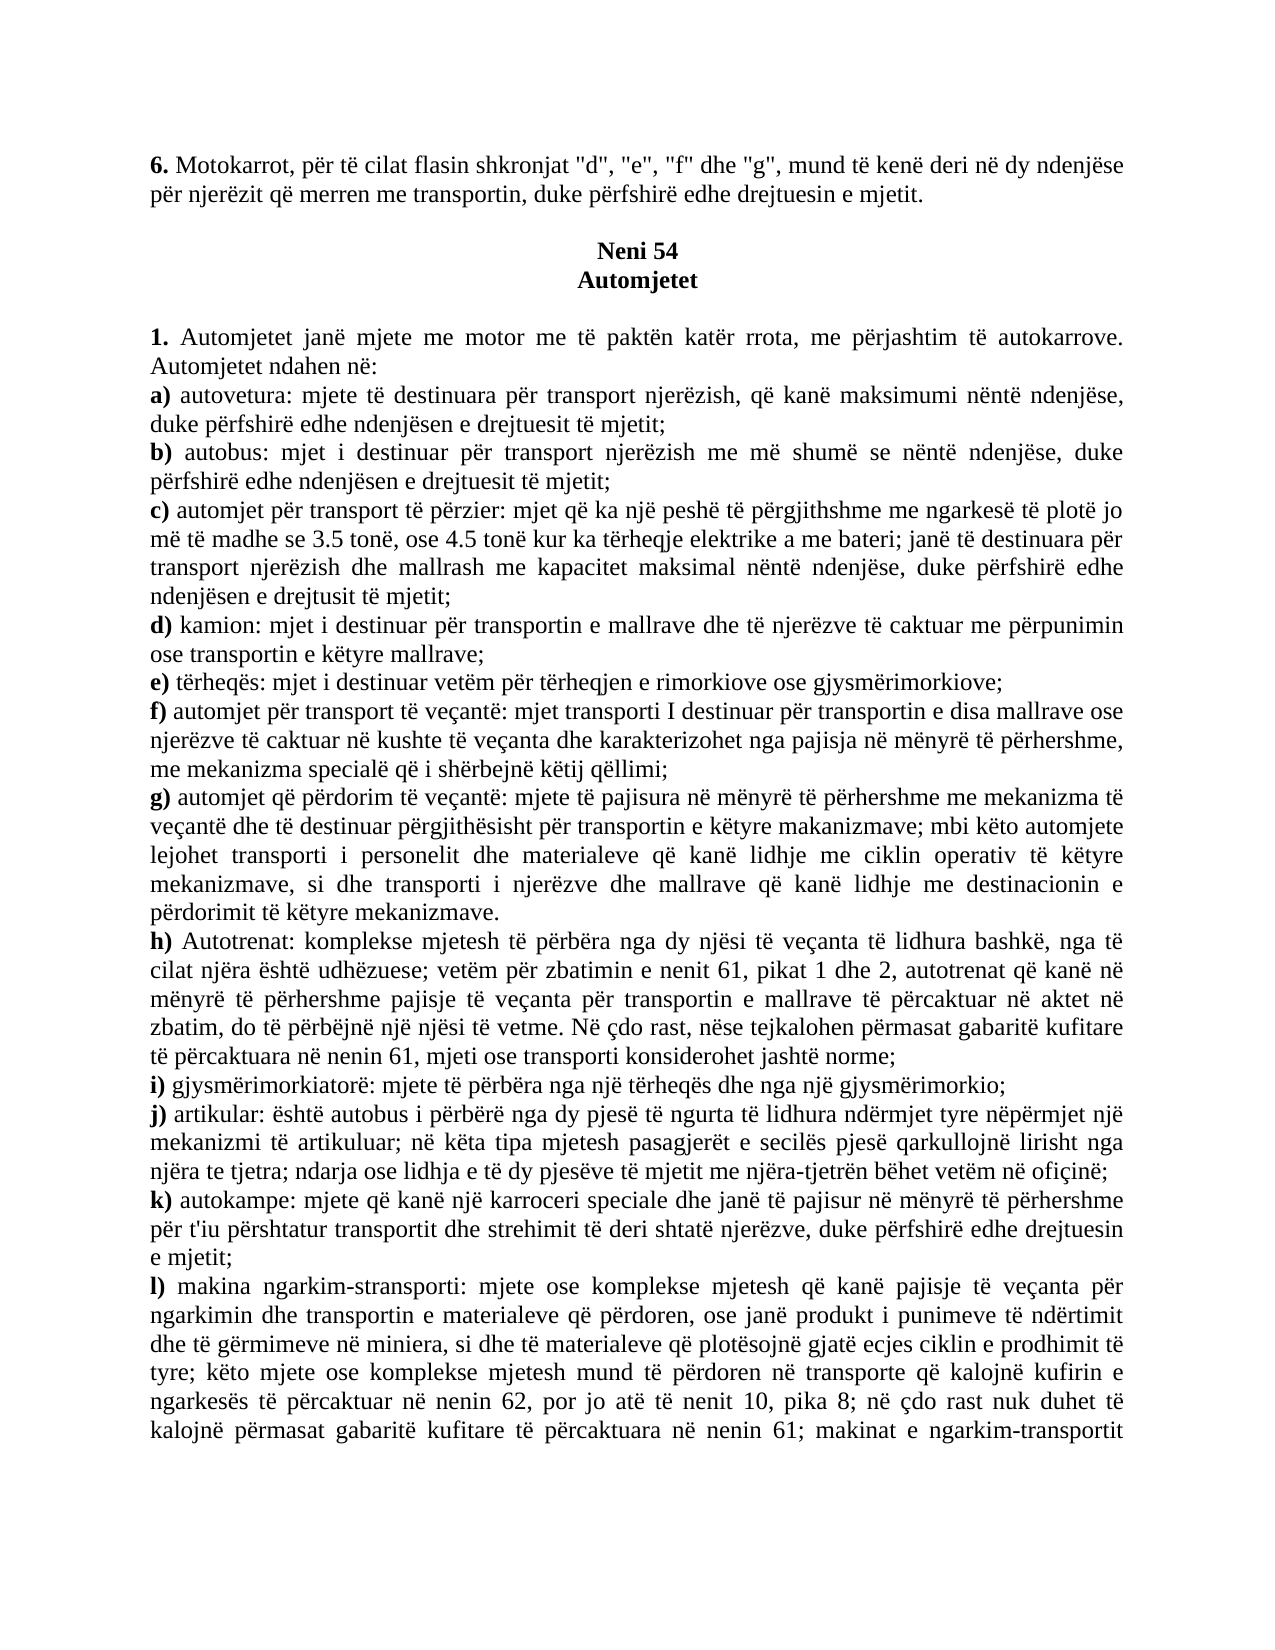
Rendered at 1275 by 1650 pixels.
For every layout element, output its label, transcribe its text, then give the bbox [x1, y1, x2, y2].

text h) Autotrenat: komplekse mjetesh të përbëra nga dy njësi të veçanta të lidhura bashkë, nga të cilat njëra është udhëzuese; vetëm për zbatimin e nenit 61, pikat 1 dhe 2, autotrenat që kanë në mënyrë të përhershme pajisje të veçanta për transportin e mallrave të përcaktuar në aktet në zbatim, do të përbëjnë një njësi të vetme. Në çdo rast, nëse tejkalohen përmasat gabaritë kufitare të përcaktuara në nenin 61, mjeti ose transporti konsiderohet jashtë norme; [150, 926, 1125, 1070]
text 1. Automjetet janë mjete me motor me të paktën katër rrota, me përjashtim të autokarrove. Automjetet ndahen në: [150, 322, 1125, 380]
text c) automjet për transport të përzier: mjet që ka një peshë të përgjithshme me ngarkesë të plotë jo më të madhe se 3.5 tonë, ose 4.5 tonë kur ka tërheqje elektrike a me bateri; janë të destinuara për transport njerëzish dhe mallrash me kapacitet maksimal nëntë ndenjëse, duke përfshirë edhe ndenjësen e drejtusit të mjetit; [150, 495, 1125, 610]
text j) artikular: është autobus i përbërë nga dy pjesë të ngurta të lidhura ndërmjet tyre nëpërmjet një mekanizmi të artikuluar; në këta tipa mjetesh pasagjerët e secilës pjesë qarkullojnë lirisht nga njëra te tjetra; ndarja ose lidhja e të dy pjesëve të mjetit me njëra-tjetrën bëhet vetëm në ofiçinë; [150, 1099, 1125, 1185]
text k) autokampe: mjete që kanë një karroceri speciale dhe janë të pajisur në mënyrë të përhershme për t'iu përshtatur transportit dhe strehimit të deri shtatë njerëzve, duke përfshirë edhe drejtuesin e mjetit; [150, 1185, 1125, 1271]
text e) tërheqës: mjet i destinuar vetëm për tërheqjen e rimorkiove ose gjysmërimorkiove; [150, 667, 1125, 696]
text 6. Motokarrot, për të cilat flasin shkronjat "d", "e", "f" dhe "g", mund të kenë deri në dy ndenjëse për njerëzit që merren me transportin, duke përfshirë edhe drejtuesin e mjetit. [150, 150, 1125, 207]
text a) autovetura: mjete të destinuara për transport njerëzish, që kanë maksimumi nëntë ndenjëse, duke përfshirë edhe ndenjësen e drejtuesit të mjetit; [150, 380, 1125, 437]
text i) gjysmërimorkiatorë: mjete të përbëra nga një tërheqës dhe nga një gjysmërimorkio; [150, 1070, 1125, 1099]
text b) autobus: mjet i destinuar për transport njerëzish me më shumë se nëntë ndenjëse, duke përfshirë edhe ndenjësen e drejtuesit të mjetit; [150, 437, 1125, 495]
text g) automjet që përdorim të veçantë: mjete të pajisura në mënyrë të përhershme me mekanizma të veçantë dhe të destinuar përgjithësisht për transportin e këtyre makanizmave; mbi këto automjete lejohet transporti i personelit dhe materialeve që kanë lidhje me ciklin operativ të këtyre mekanizmave, si dhe transporti i njerëzve dhe mallrave që kanë lidhje me destinacionin e përdorimit të këtyre mekanizmave. [150, 782, 1125, 926]
text d) kamion: mjet i destinuar për transportin e mallrave dhe të njerëzve të caktuar me përpunimin ose transportin e këtyre mallrave; [150, 610, 1125, 667]
text f) automjet për transport të veçantë: mjet transporti I destinuar për transportin e disa mallrave ose njerëzve të caktuar në kushte të veçanta dhe karakterizohet nga pajisja në mënyrë të përhershme, me mekanizma specialë që i shërbejnë këtij qëllimi; [150, 696, 1125, 782]
text Neni 54 [150, 236, 1125, 265]
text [150, 1271, 1125, 1444]
text Automjetet [150, 265, 1125, 294]
